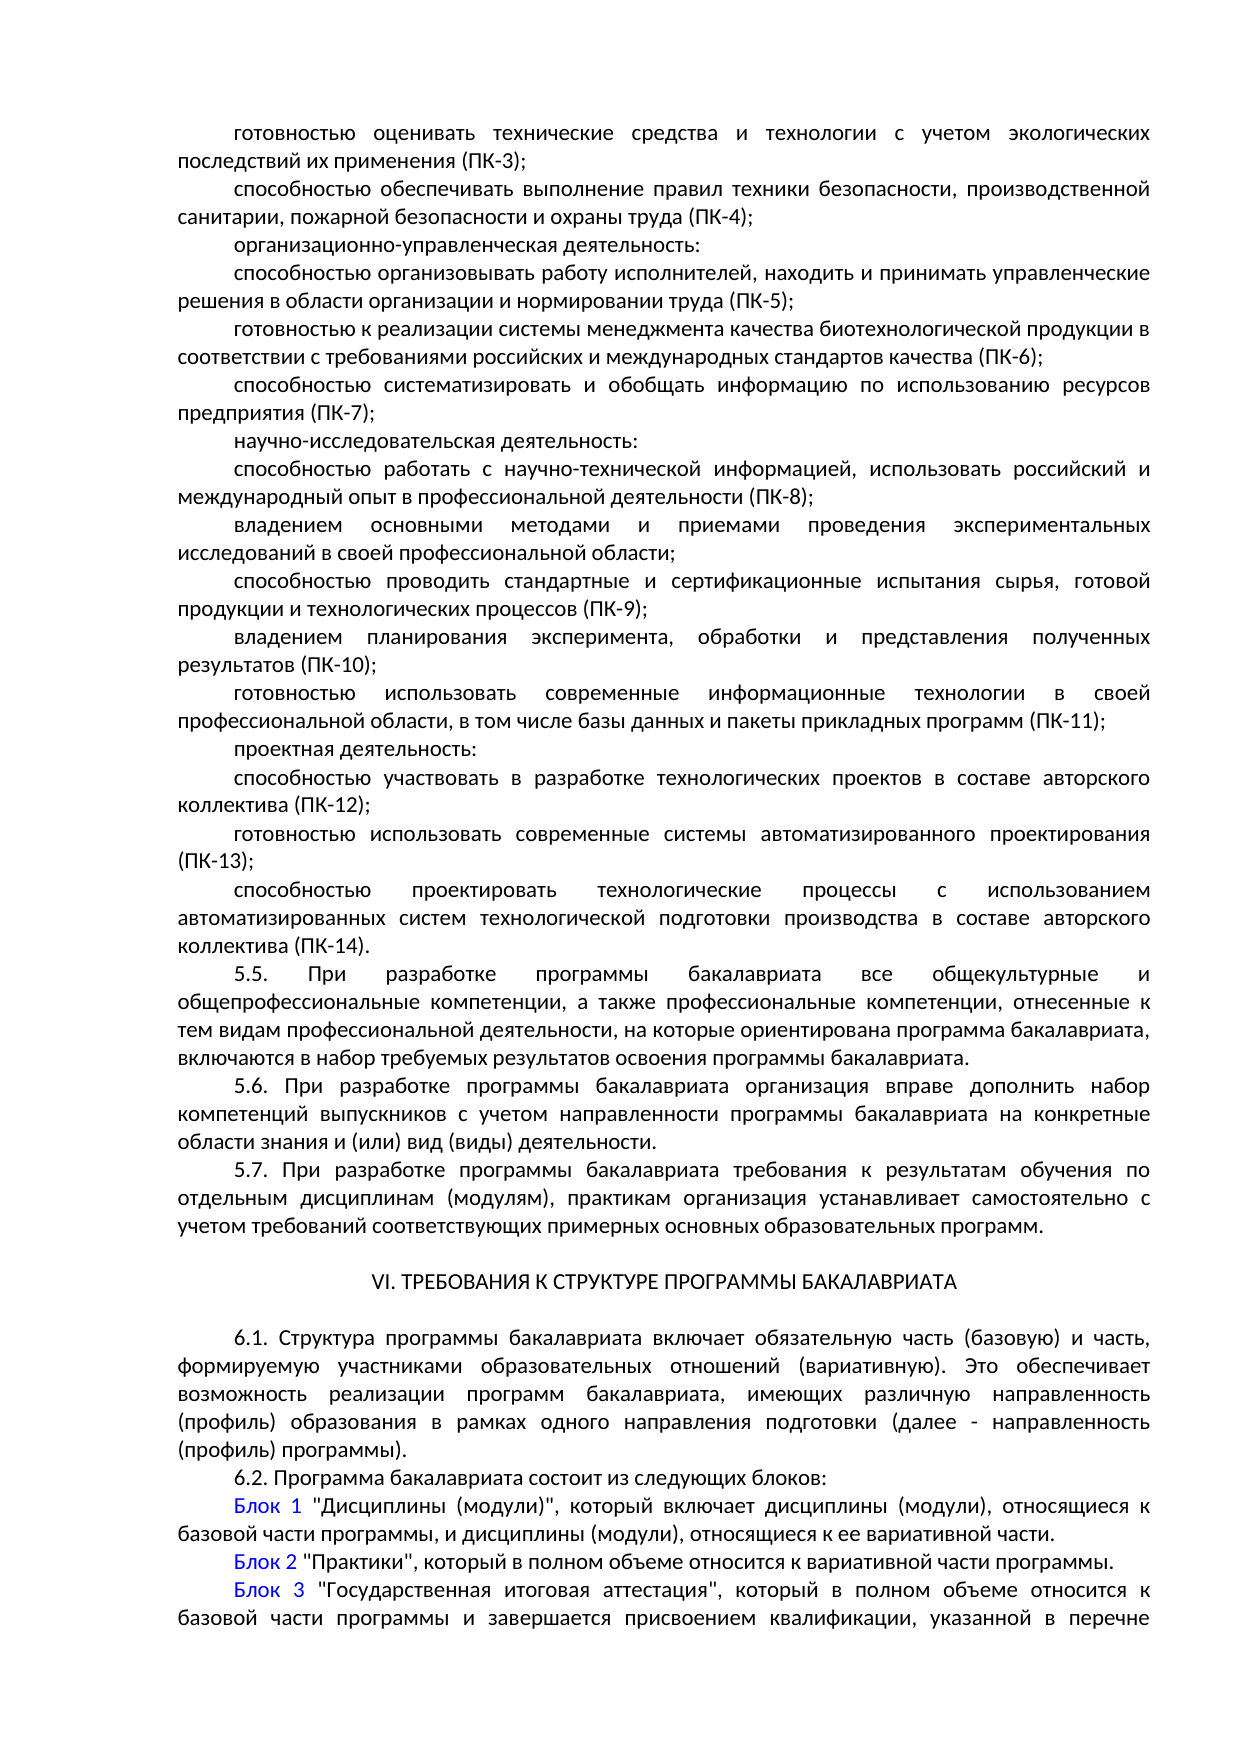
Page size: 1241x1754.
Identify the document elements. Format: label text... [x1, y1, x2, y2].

text способностью участвовать в разработке технологических проектов в составе авторского коллектива (ПК-12); [177, 763, 1152, 819]
text организационно-управленческая деятельность: [177, 230, 1152, 258]
text 5.5. При разработке программы бакалавриата все общекультурные и общепрофессиональные компетенции, а также профессиональные компетенции, отнесенные к тем видам профессиональной деятельности, на которые ориентирована программа бакалавриата, включаются в набор требуемых результатов освоения программы бакалавриата. [177, 959, 1152, 1071]
text готовностью к реализации системы менеджмента качества биотехнологической продукции в соответствии с требованиями российских и международных стандартов качества (ПК-6); [177, 314, 1152, 370]
text готовностью использовать современные системы автоматизированного проектирования (ПК-13); [177, 819, 1152, 875]
text готовностью оценивать технические средства и технологии с учетом экологических последствий их применения (ПК-3); [177, 118, 1152, 174]
text способностью организовывать работу исполнителей, находить и принимать управленческие решения в области организации и нормировании труда (ПК-5); [177, 258, 1152, 314]
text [177, 1575, 1152, 1631]
text проектная деятельность: [177, 734, 1152, 763]
text способностью проектировать технологические процессы с использованием автоматизированных систем технологической подготовки производства в составе авторского коллектива (ПК-14). [177, 875, 1152, 959]
text 5.6. При разработке программы бакалавриата организация вправе дополнить набор компетенций выпускников с учетом направленности программы бакалавриата на конкретные области знания и (или) вид (виды) деятельности. [177, 1071, 1152, 1155]
text владением планирования эксперимента, обработки и представления полученных результатов (ПК-10); [177, 622, 1152, 678]
text Блок 2 "Практики", который в полном объеме относится к вариативной части программы. [177, 1547, 1152, 1575]
text способностью проводить стандартные и сертификационные испытания сырья, готовой продукции и технологических процессов (ПК-9); [177, 566, 1152, 622]
text владением основными методами и приемами проведения экспериментальных исследований в своей профессиональной области; [177, 510, 1152, 566]
text Блок 1 "Дисциплины (модули)", который включает дисциплины (модули), относящиеся к базовой части программы, и дисциплины (модули), относящиеся к ее вариативной части. [177, 1491, 1152, 1547]
text 6.2. Программа бакалавриата состоит из следующих блоков: [177, 1463, 1152, 1491]
text способностью обеспечивать выполнение правил техники безопасности, производственной санитарии, пожарной безопасности и охраны труда (ПК-4); [177, 174, 1152, 230]
text готовностью использовать современные информационные технологии в своей профессиональной области, в том числе базы данных и пакеты прикладных программ (ПК-11); [177, 678, 1152, 734]
text 5.7. При разработке программы бакалавриата требования к результатам обучения по отдельным дисциплинам (модулям), практикам организация устанавливает самостоятельно с учетом требований соответствующих примерных основных образовательных программ. [177, 1155, 1152, 1239]
text VI. ТРЕБОВАНИЯ К СТРУКТУРЕ ПРОГРАММЫ БАКАЛАВРИАТА [177, 1267, 1152, 1295]
text 6.1. Структура программы бакалавриата включает обязательную часть (базовую) и часть, формируемую участниками образовательных отношений (вариативную). Это обеспечивает возможность реализации программ бакалавриата, имеющих различную направленность (профиль) образования в рамках одного направления подготовки (далее - направленность (профиль) программы). [177, 1323, 1152, 1463]
text научно-исследовательская деятельность: [177, 426, 1152, 454]
text способностью систематизировать и обобщать информацию по использованию ресурсов предприятия (ПК-7); [177, 370, 1152, 426]
text способностью работать с научно-технической информацией, использовать российский и международный опыт в профессиональной деятельности (ПК-8); [177, 454, 1152, 510]
